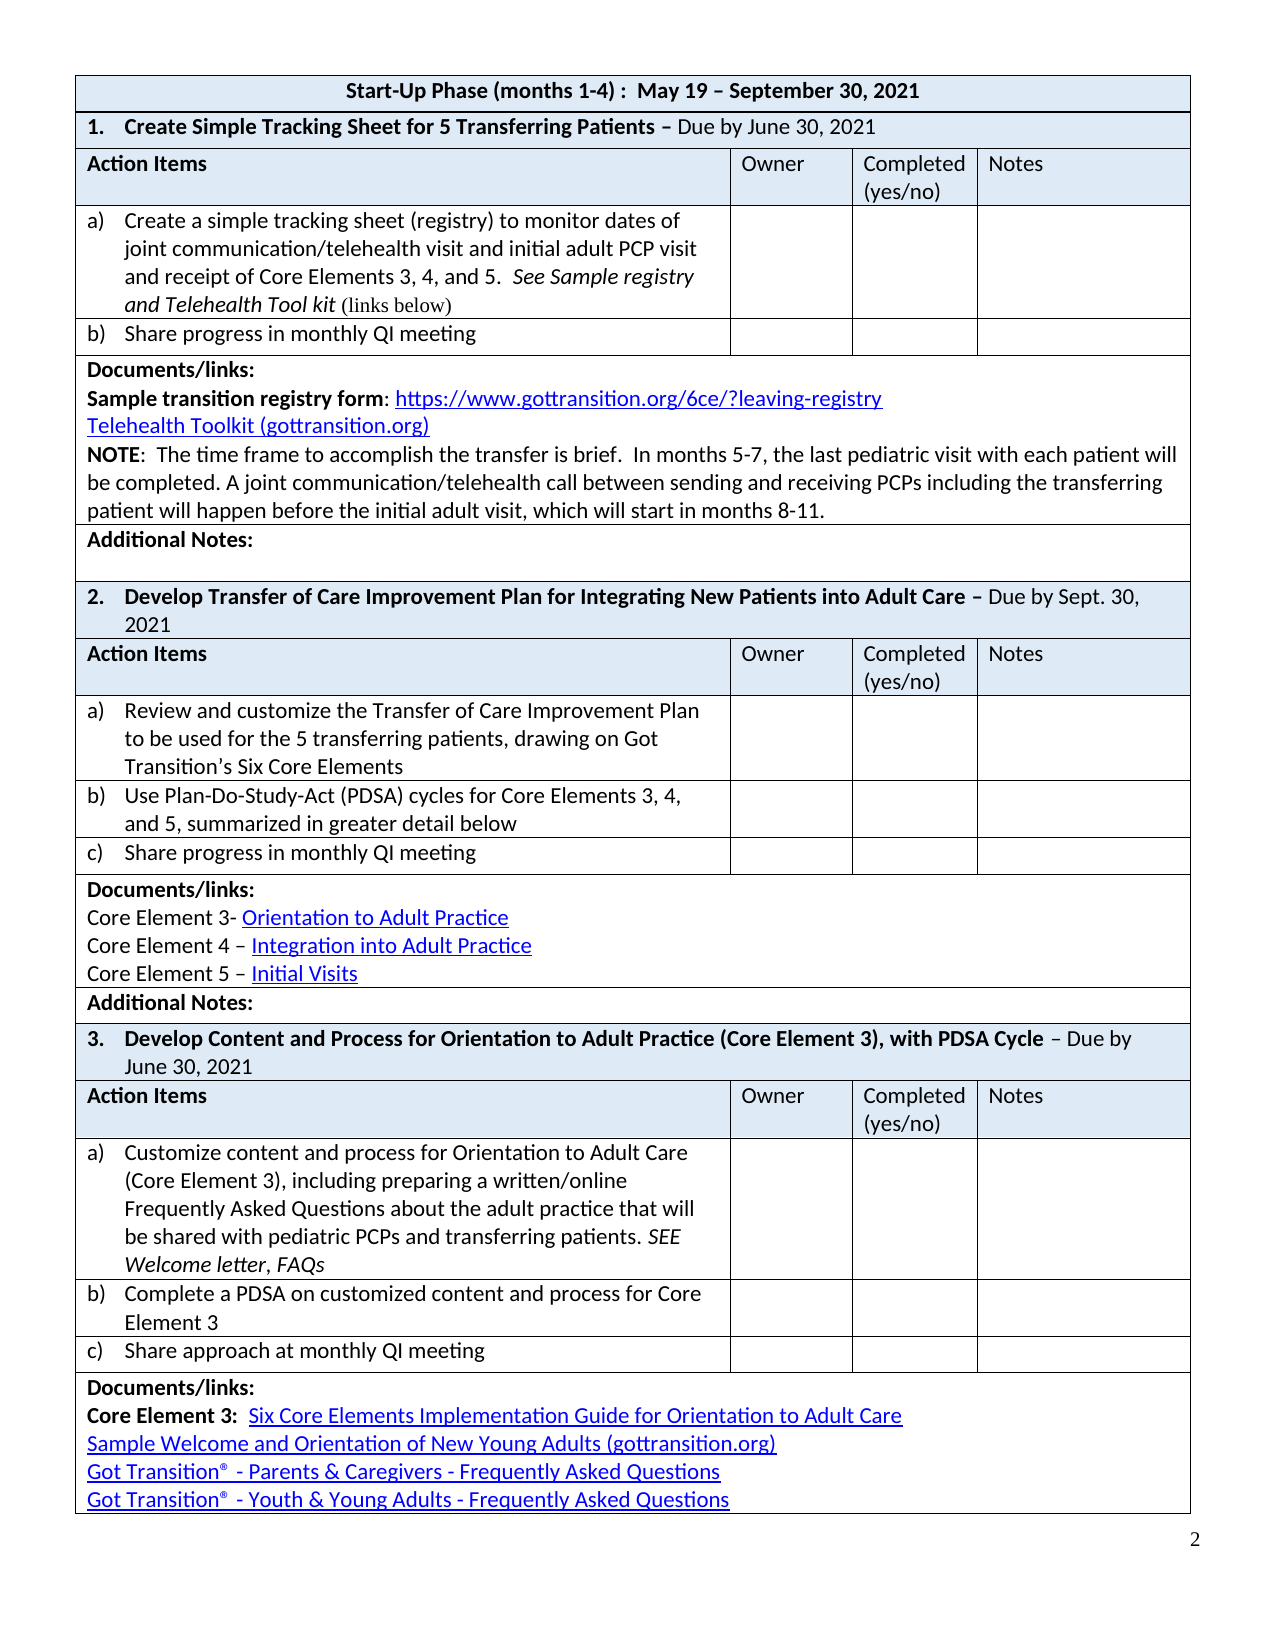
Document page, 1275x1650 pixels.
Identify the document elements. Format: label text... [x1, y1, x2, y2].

table_cell Complete a PDSA on customized content and process for Core Element 3 [76, 1280, 730, 1336]
table_cell [978, 696, 1190, 780]
table_cell Share progress in monthly QI meeting [76, 319, 730, 354]
table_cell Owner [731, 1081, 852, 1137]
table_cell Documents/links: Sample transition registry form: https://www.gottransition.org/6ce/?leaving-registry Telehealth Toolkit (gottransition.org) NOTE: The time frame to accomplish the transfer is brief. In months 5-7, the last pediatric visit with each patient will be completed. A joint communication/telehealth call between sending and receiving PCPs including the transferring patient will happen before the initial adult visit, which will start in months 8-11. [76, 356, 1190, 524]
table_cell [853, 206, 977, 318]
table_cell [731, 781, 852, 837]
table_cell Additional Notes: [76, 525, 1190, 581]
table_cell [978, 1280, 1190, 1336]
table_cell Use Plan-Do-Study-Act (PDSA) cycles for Core Elements 3, 4, and 5, summarized in greater detail below [76, 781, 730, 837]
table_cell [978, 1337, 1190, 1372]
table_cell [853, 838, 977, 874]
table_cell Action Items [76, 149, 730, 205]
table_cell Documents/links: Core Element 3- Orientation to Adult Practice Core Element 4 – Integration into Adult Practice Core Element 5 – Initial Visits [76, 875, 1190, 987]
table_cell Notes [978, 1081, 1190, 1137]
table_cell Completed (yes/no) [853, 1081, 977, 1137]
table_cell [978, 206, 1190, 318]
table_cell Notes [978, 639, 1190, 695]
table_cell [978, 319, 1190, 354]
table_cell [853, 1139, 977, 1278]
table_cell [853, 319, 977, 354]
table_cell [731, 1337, 852, 1372]
table_cell Create Simple Tracking Sheet for 5 Transferring Patients – Due by June 30, 2021 [76, 113, 1190, 148]
table_cell [853, 1280, 977, 1336]
table_cell Create a simple tracking sheet (registry) to monitor dates of joint communication/telehealth visit and initial adult PCP visit and receipt of Core Elements 3, 4, and 5. See Sample registry and Telehealth Tool kit (links below) [76, 206, 730, 318]
table_cell Develop Content and Process for Orientation to Adult Practice (Core Element 3), with PDSA Cycle – Due by June 30, 2021 [76, 1024, 1190, 1080]
table_cell [853, 781, 977, 837]
table_cell Develop Transfer of Care Improvement Plan for Integrating New Patients into Adult Care – Due by Sept. 30, 2021 [76, 582, 1190, 638]
table_cell [731, 696, 852, 780]
table_cell [853, 696, 977, 780]
table_cell [978, 1139, 1190, 1278]
table_cell [853, 1337, 977, 1372]
table_cell Documents/links: Core Element 3: Six Core Elements Implementation Guide for Orientation to Adult Care Sample Welcome and Orientation of New Young Adults (gottransition.org) Got Transition® - Parents & Caregivers - Frequently Asked Questions Got Transition® - Youth & Young Adults - Frequently Asked Questions [76, 1373, 1190, 1513]
table_cell Action Items [76, 1081, 730, 1137]
table_cell Share approach at monthly QI meeting [76, 1337, 730, 1372]
table_cell Completed (yes/no) [853, 149, 977, 205]
table_cell Notes [978, 149, 1190, 205]
table_cell [731, 1280, 852, 1336]
table_cell Owner [731, 149, 852, 205]
table_cell [731, 1139, 852, 1278]
table_cell [731, 206, 852, 318]
table_cell Share progress in monthly QI meeting [76, 838, 730, 874]
table_cell [978, 838, 1190, 874]
table_cell Start-Up Phase (months 1-4) : May 19 – September 30, 2021 [76, 76, 1190, 111]
table_cell Review and customize the Transfer of Care Improvement Plan to be used for the 5 transferring patients, drawing on Got Transition’s Six Core Elements [76, 696, 730, 780]
table_cell [731, 838, 852, 874]
table_cell Completed (yes/no) [853, 639, 977, 695]
table_cell Action Items [76, 639, 730, 695]
table_cell [731, 319, 852, 354]
table_cell [978, 781, 1190, 837]
table_cell Owner [731, 639, 852, 695]
table_cell Additional Notes: [76, 988, 1190, 1023]
table_cell Customize content and process for Orientation to Adult Care (Core Element 3), including preparing a written/online Frequently Asked Questions about the adult practice that will be shared with pediatric PCPs and transferring patients. SEE Welcome letter, FAQs [76, 1139, 730, 1278]
